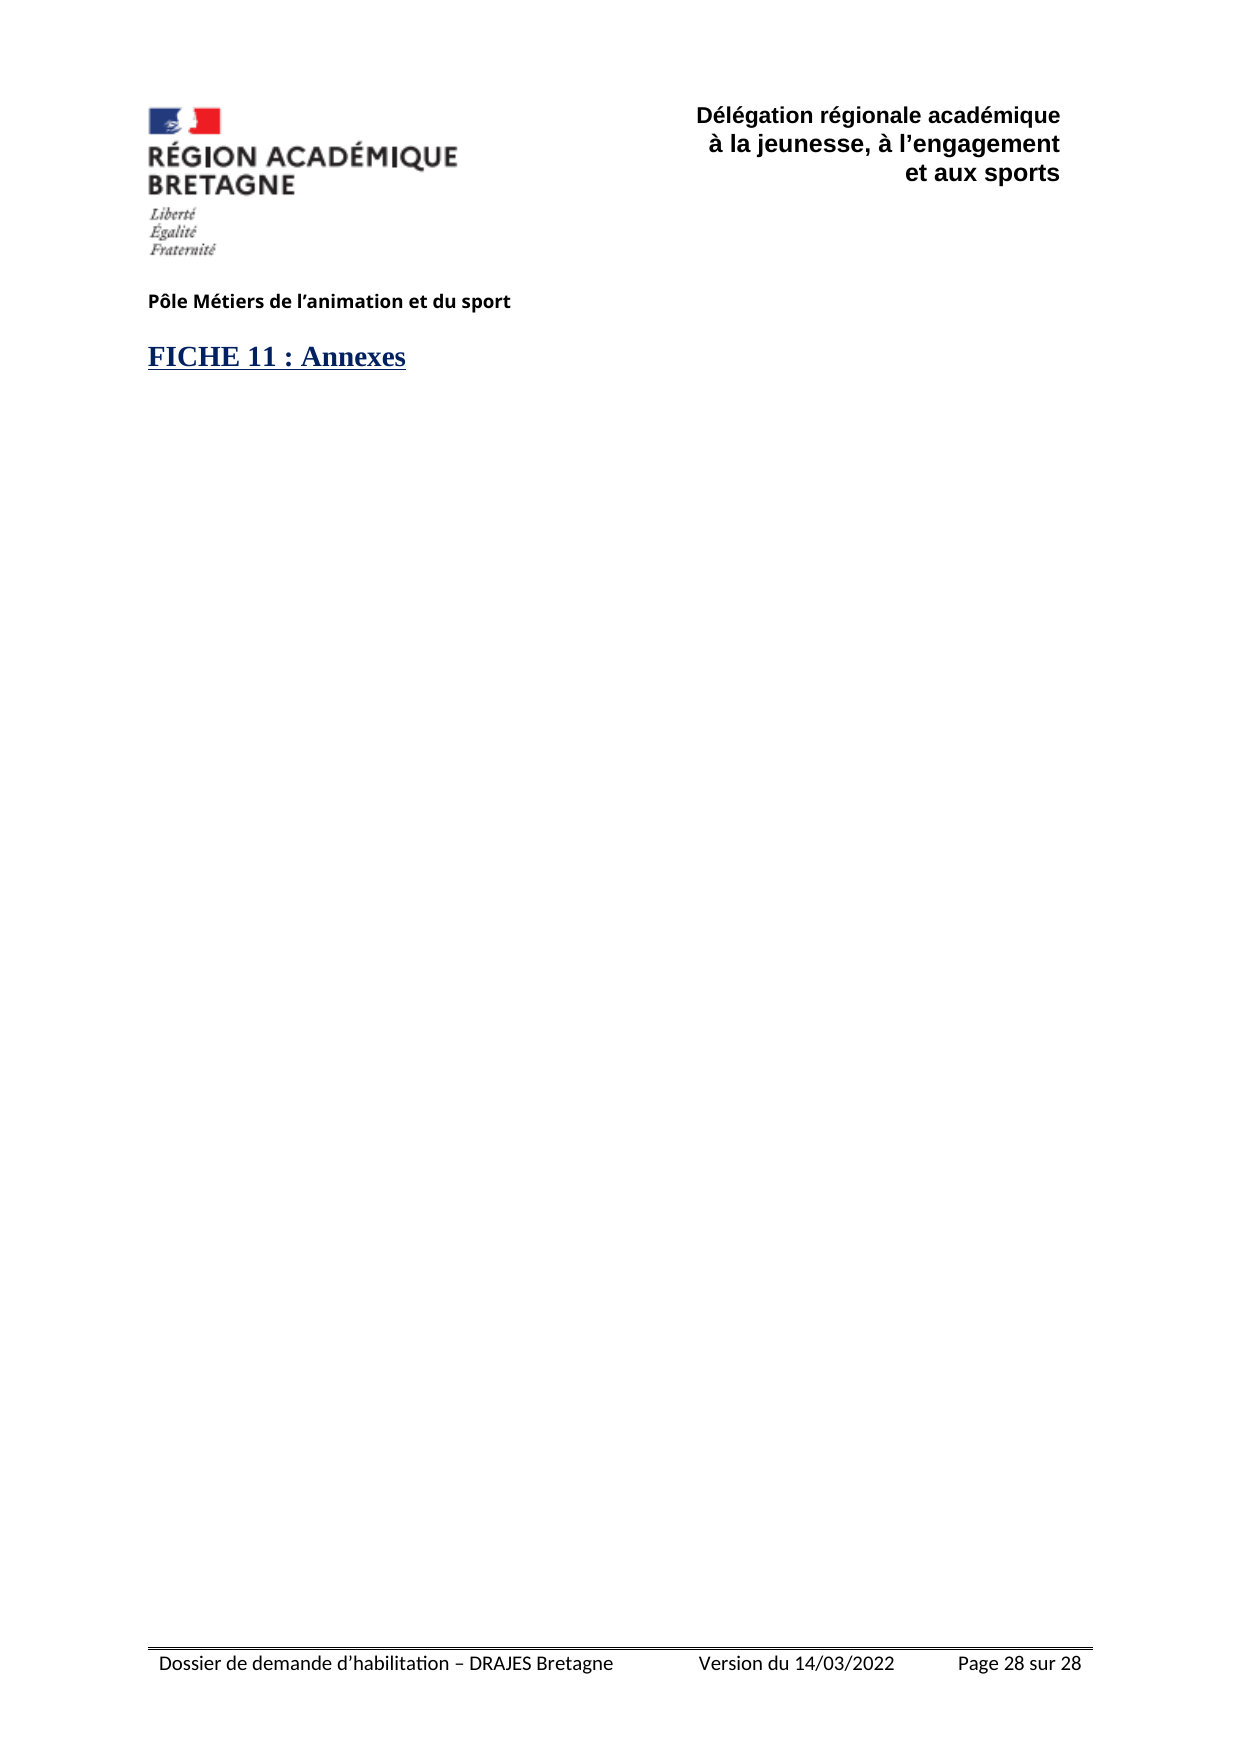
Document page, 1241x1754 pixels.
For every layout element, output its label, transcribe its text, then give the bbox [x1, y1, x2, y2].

subtitle FICHE 11 : Annexes [148, 339, 1093, 373]
